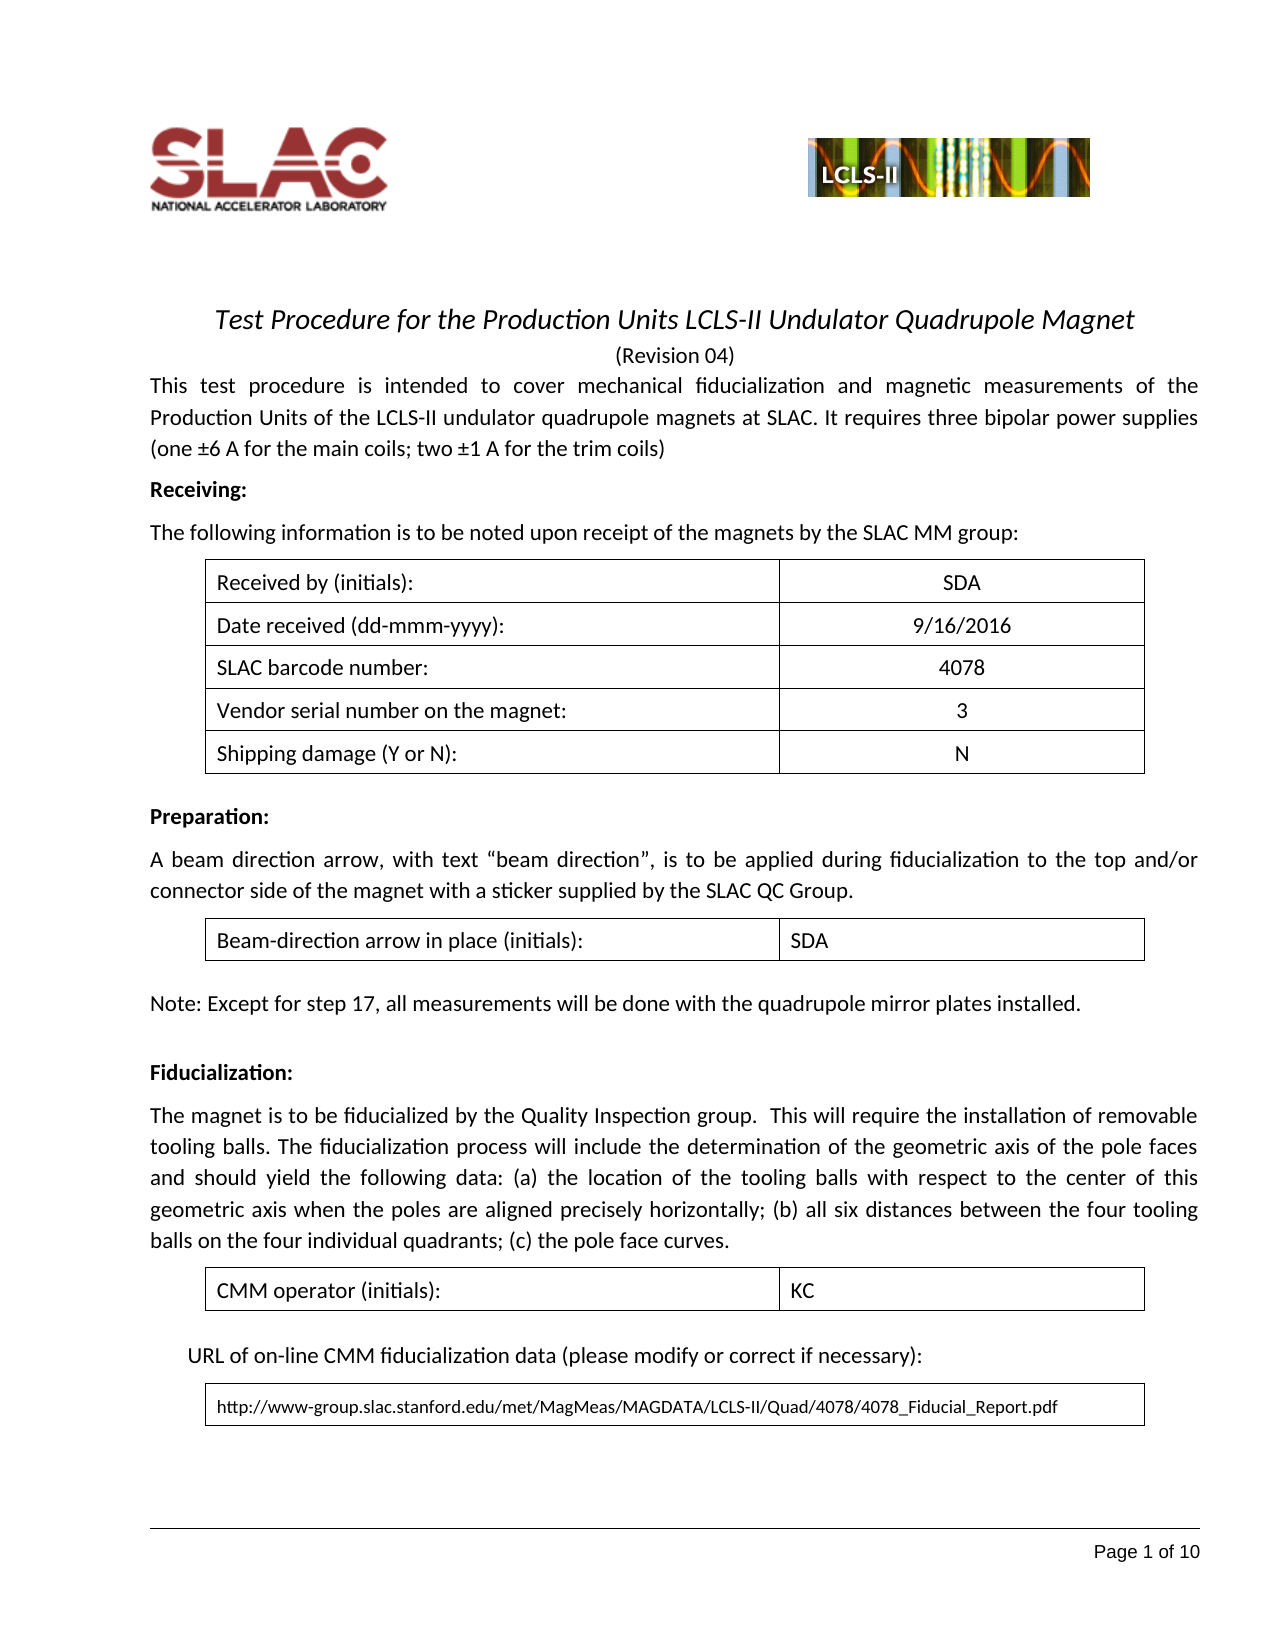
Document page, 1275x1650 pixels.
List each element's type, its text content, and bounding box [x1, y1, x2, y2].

table_cell N [780, 731, 1144, 773]
text URL of on-line CMM fiducialization data (please modify or correct if necessary): [187, 1339, 1200, 1370]
table_header http://www-group.slac.stanford.edu/met/MagMeas/MAGDATA/LCLS-II/Quad/4078/4078_Fiducial_Report.pdf [206, 1384, 1144, 1425]
table_cell 9/16/2016 [780, 603, 1144, 645]
text Preparation: [150, 802, 1200, 830]
table_cell Shipping damage (Y or N): [206, 731, 779, 773]
text Fiducialization: [150, 1058, 1200, 1086]
table_header SDA [780, 919, 1144, 960]
text A beam direction arrow, with text “beam direction”, is to be applied during fiducialization to the top and/or connector side of the magnet with a sticker supplied by the SLAC QC Group. [150, 842, 1200, 905]
table_header CMM operator (initials): [206, 1268, 779, 1310]
table_cell 3 [780, 689, 1144, 730]
table_header Received by (initials): [206, 560, 779, 602]
text This test procedure is intended to cover mechanical fiducialization and magnetic measurements of the Production Units of the LCLS-II undulator quadrupole magnets at SLAC. It requires three bipolar power supplies (one ±6 A for the main coils; two ±1 A for the trim coils) [150, 369, 1200, 462]
text Note: Except for step 17, all measurements will be done with the quadrupole mirror plates installed. [150, 989, 1200, 1017]
text The following information is to be noted upon receipt of the magnets by the SLAC MM group: [150, 516, 1200, 547]
text Receiving: [150, 475, 1200, 503]
table_cell Vendor serial number on the magnet: [206, 689, 779, 730]
table_cell SLAC barcode number: [206, 646, 779, 687]
table_header Beam-direction arrow in place (initials): [206, 919, 779, 960]
picture [808, 138, 1090, 197]
text (Revision 04) [150, 341, 1200, 369]
subtitle Test Procedure for the Production Units LCLS-II Undulator Quadrupole Magnet [150, 301, 1200, 337]
table_header KC [780, 1268, 1144, 1310]
table_cell 4078 [780, 646, 1144, 687]
table_header SDA [780, 560, 1144, 602]
text The magnet is to be fiducialized by the Quality Inspection group. This will require the installation of removable tooling balls. The fiducialization process will include the determination of the geometric axis of the pole faces and should yield the following data: (a) the location of the tooling balls with respect to the center of this geometric axis when the poles are aligned precisely horizontally; (b) all six distances between the four tooling balls on the four individual quadrants; (c) the pole face curves. [150, 1098, 1200, 1254]
picture [142, 96, 398, 240]
table_cell Date received (dd-mmm-yyyy): [206, 603, 779, 645]
